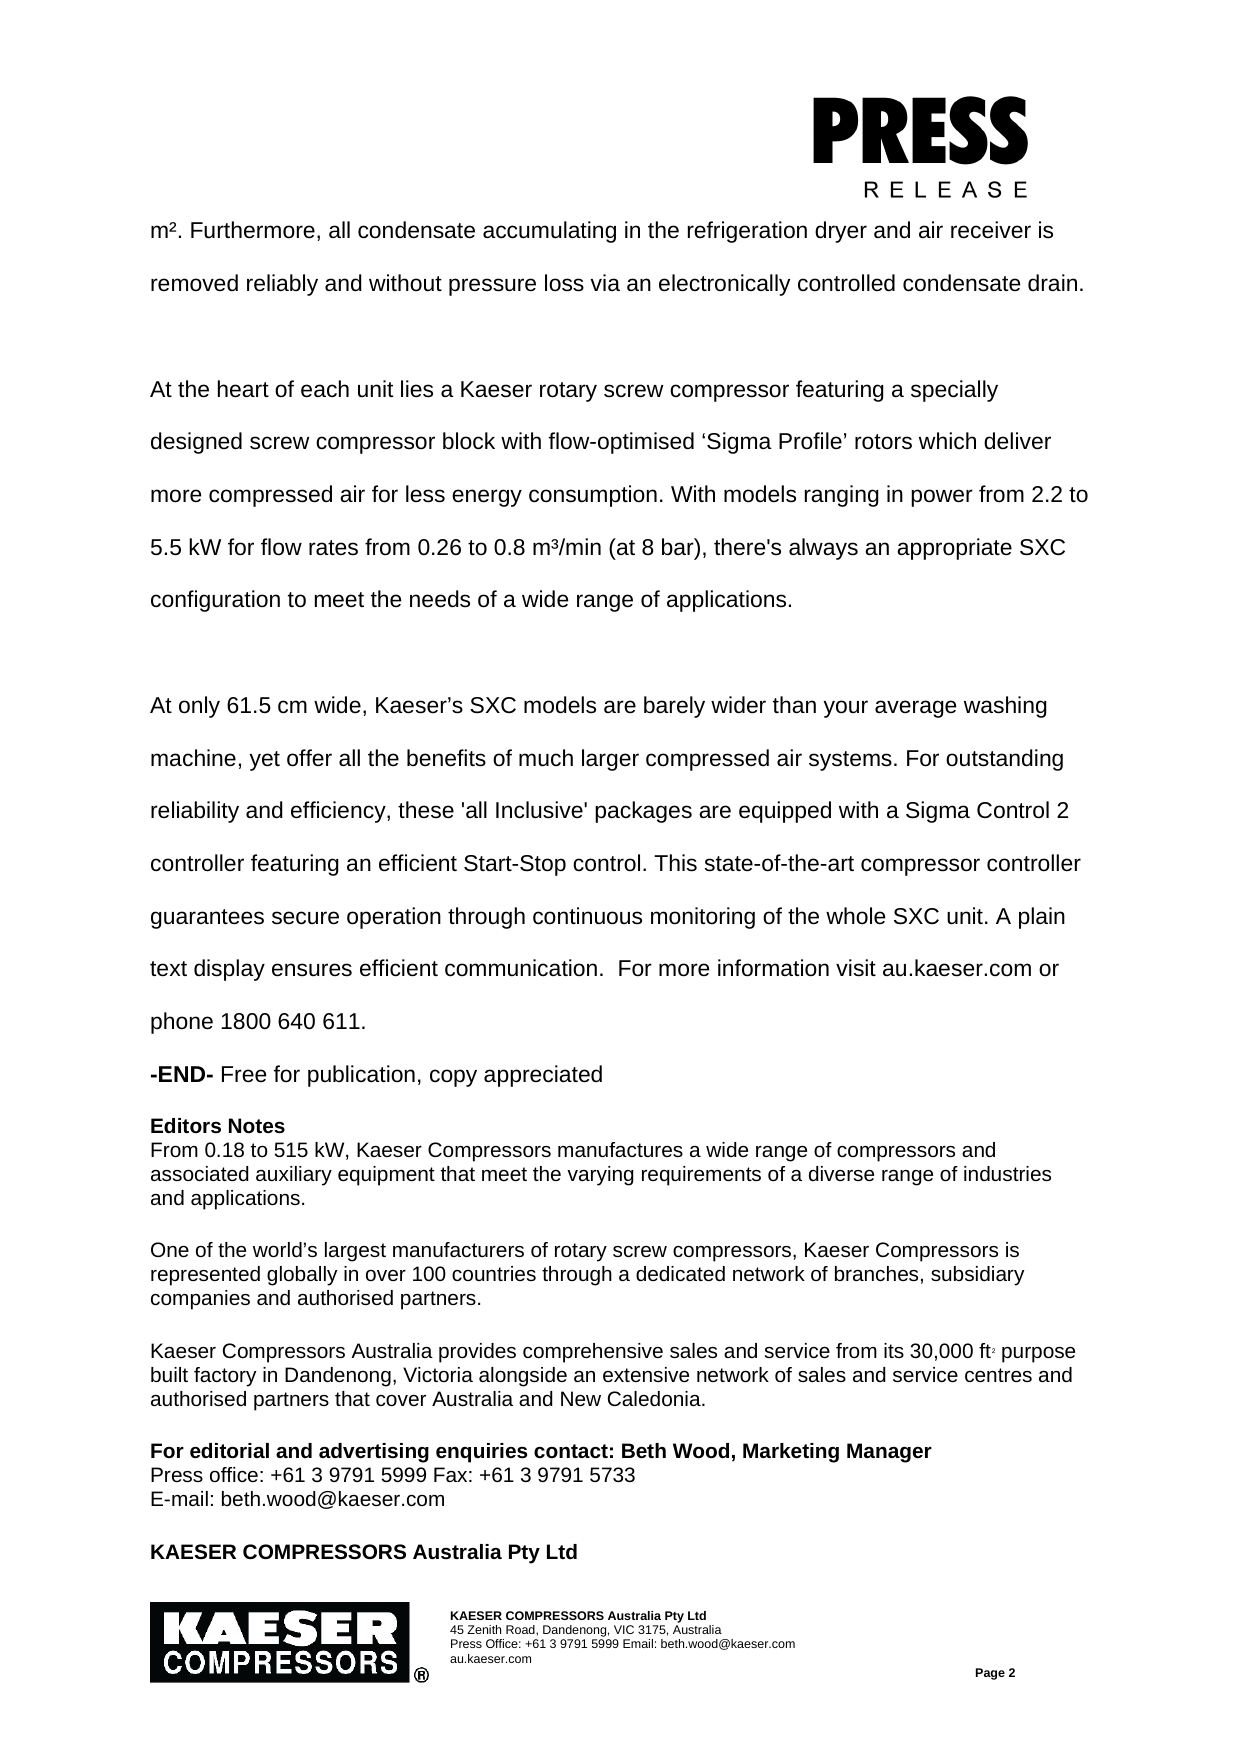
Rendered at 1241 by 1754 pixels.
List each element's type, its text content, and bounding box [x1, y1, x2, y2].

text One of the world’s largest manufacturers of rotary screw compressors, Kaeser Compressors is represented globally in over 100 countries through a dedicated network of branches, subsidiary companies and authorised partners. [150, 1238, 1090, 1310]
text From 0.18 to 515 kW, Kaeser Compressors manufactures a wide range of compressors and associated auxiliary equipment that meet the varying requirements of a diverse range of industries and applications. [150, 1137, 1090, 1209]
text Press office: +61 3 9791 5999 Fax: +61 3 9791 5733 E-mail: beth.wood@kaeser.com [150, 1463, 1090, 1511]
text Editors Notes [150, 1113, 1090, 1137]
text At only 61.5 cm wide, Kaeser’s SXC models are barely wider than your average washing machine, yet offer all the benefits of much larger compressed air systems. For outstanding reliability and efficiency, these 'all Inclusive' packages are equipped with a Sigma Control 2 controller featuring an efficient Start-Stop control. This state-of-the-art compressor controller guarantees secure operation through continuous monitoring of the whole SXC unit. A plain text display ensures efficient communication. For more information visit au.kaeser.com or phone 1800 640 611. [150, 692, 1090, 1034]
text At the heart of each unit lies a Kaeser rotary screw compressor featuring a specially designed screw compressor block with flow-optimised ‘Sigma Profile’ rotors which deliver more compressed air for less energy consumption. With models ranging in power from 2.2 to 5.5 kW for flow rates from 0.26 to 0.8 m³/min (at 8 bar), there's always an appropriate SXC configuration to meet the needs of a wide range of applications. [150, 376, 1090, 613]
picture [150, 1602, 433, 1687]
text -END- Free for publication, copy appreciated [150, 1061, 1090, 1087]
text For editorial and advertising enquiries contact: Beth Wood, Marketing Manager [150, 1439, 1090, 1463]
picture [799, 73, 1091, 218]
text KAESER COMPRESSORS Australia Pty Ltd [150, 1540, 1090, 1564]
text Kaeser Compressors Australia provides comprehensive sales and service from its 30,000 ft2 purpose built factory in Dandenong, Victoria alongside an extensive network of sales and service centres and authorised partners that cover Australia and New Caledonia. [150, 1339, 1090, 1411]
